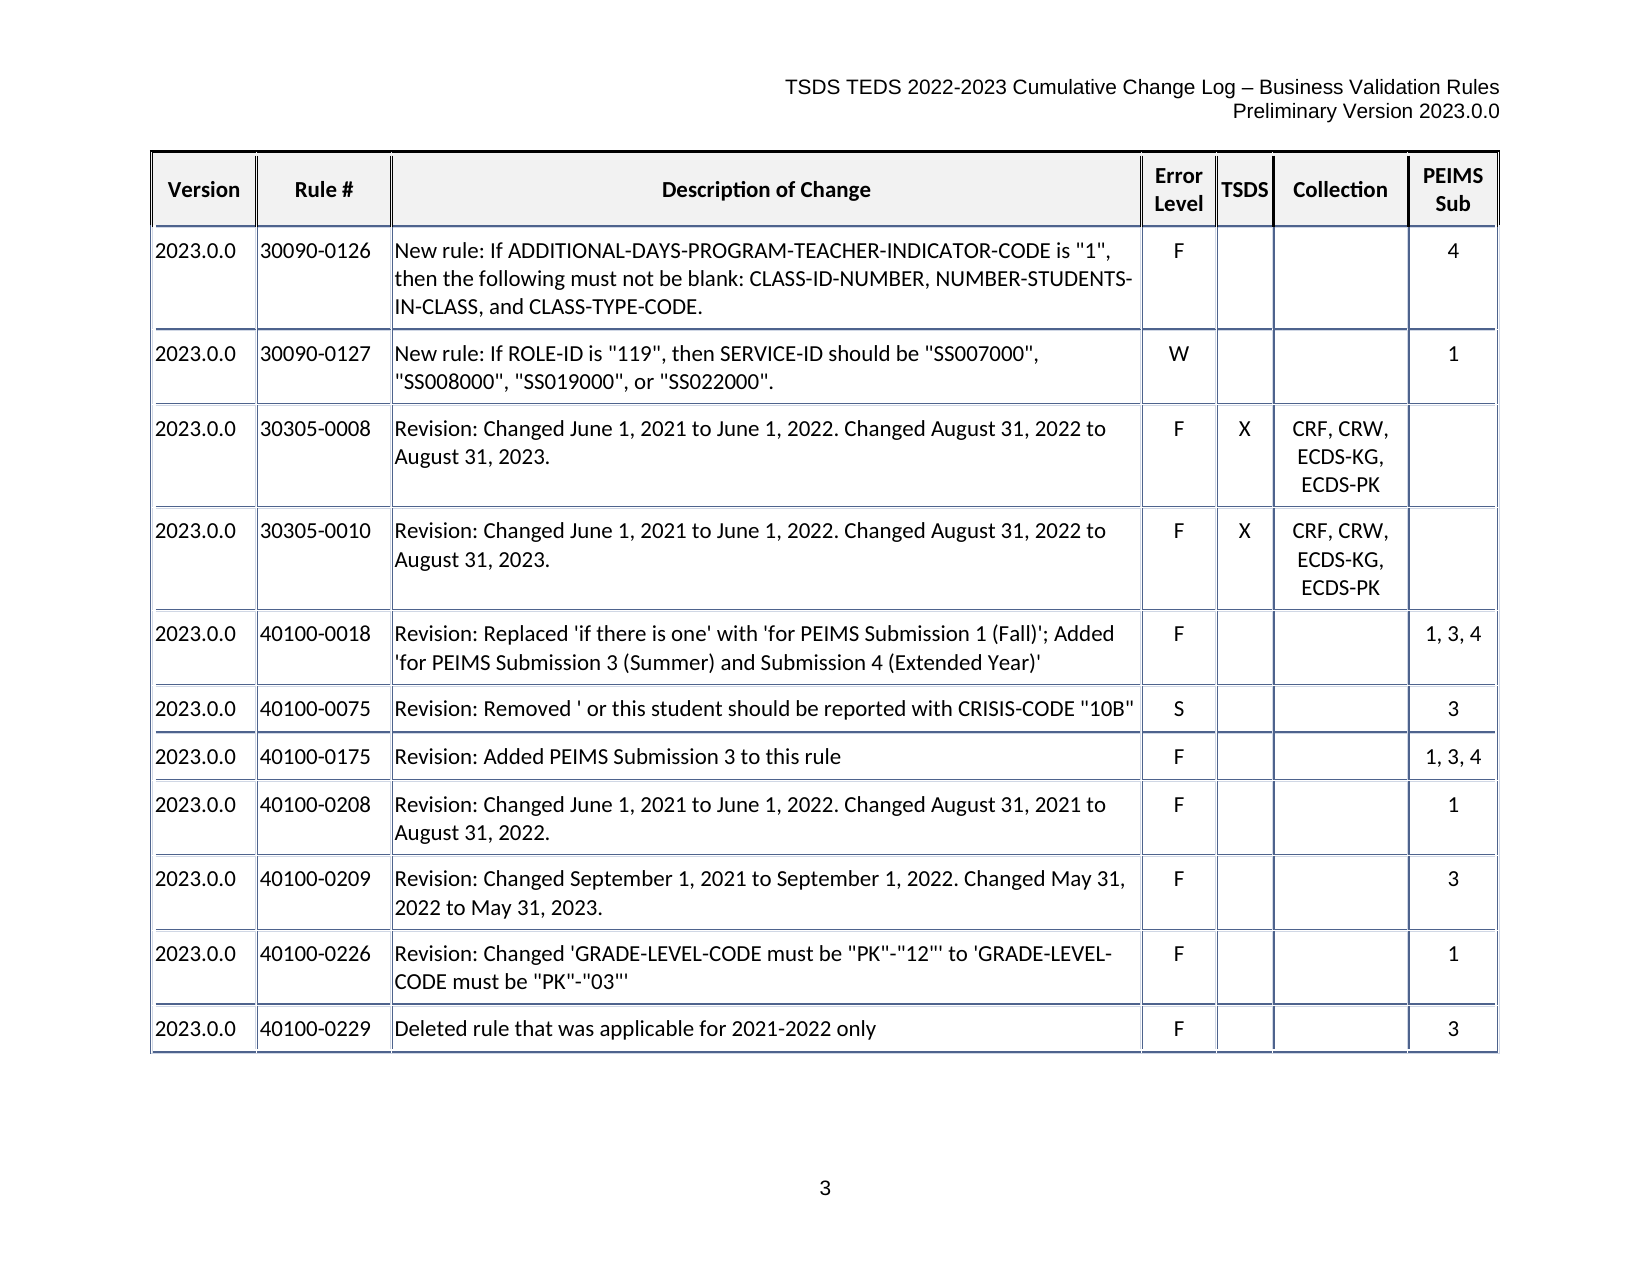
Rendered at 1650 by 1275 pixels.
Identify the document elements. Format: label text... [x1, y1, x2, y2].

table_cell F [1143, 857, 1215, 928]
table_cell Revision: Changed September 1, 2021 to September 1, 2022. Changed May 31, 2022 to May 31, 2023. [393, 857, 1140, 928]
table_cell 2023.0.0 [153, 929, 255, 1003]
table_cell Revision: Changed June 1, 2021 to June 1, 2022. Changed August 31, 2022 to August 31, 2023. [393, 406, 1140, 506]
table_cell 3 [1410, 684, 1497, 731]
table_cell [1216, 1007, 1273, 1051]
table_cell 30305-0008 [258, 406, 390, 506]
table_header PEIMS Sub [1408, 153, 1497, 225]
table_cell 1 [1410, 929, 1497, 1003]
table_cell [1275, 734, 1407, 779]
table_cell [1275, 228, 1407, 328]
table_cell 40100-0075 [258, 687, 390, 731]
table_header Rule # [256, 153, 391, 225]
table_cell 1 [1408, 779, 1498, 853]
table_cell F [1143, 612, 1215, 683]
table_cell 40100-0208 [258, 782, 390, 853]
table_cell [1218, 857, 1272, 928]
table_cell Revision: Replaced 'if there is one' with 'for PEIMS Submission 1 (Fall)'; Added 'for PEIMS Submission 3 (Summer) and Submission 4 (Extended Year)' [393, 612, 1140, 683]
table_cell F [1143, 932, 1215, 1003]
table_cell W [1143, 331, 1215, 403]
table_cell 4 [1410, 225, 1497, 328]
table_cell 40100-0175 [258, 734, 390, 779]
table_cell 3 [1410, 854, 1497, 928]
table_cell F [1143, 734, 1215, 779]
table_cell [1275, 331, 1407, 403]
table_cell [1408, 403, 1498, 506]
table_cell 40100-0209 [258, 857, 390, 928]
table_cell 1 [1410, 328, 1498, 403]
table_cell 2023.0.0 [153, 609, 255, 683]
table_cell Revision: Changed 'GRADE-LEVEL-CODE must be "PK"-"12"' to 'GRADE-LEVEL-CODE must be "PK"-"03"' [393, 932, 1140, 1003]
table_cell 1, 3, 4 [1410, 731, 1497, 779]
table_cell S [1143, 687, 1215, 731]
table_cell 1, 3, 4 [1410, 609, 1497, 683]
table_cell 40100-0018 [258, 612, 390, 683]
table_cell CRF, CRW, ECDS-KG, ECDS-PK [1275, 509, 1407, 608]
table_cell 2023.0.0 [153, 225, 255, 328]
table_cell [1408, 506, 1498, 608]
table_cell 2023.0.0 [153, 684, 255, 731]
table_cell [1218, 612, 1272, 683]
table_cell [1275, 687, 1407, 731]
table_header Error Level [1141, 153, 1216, 225]
table_cell Revision: Changed June 1, 2021 to June 1, 2022. Changed August 31, 2022 to August 31, 2023. [393, 509, 1140, 608]
table_cell 2023.0.0 [153, 1003, 256, 1051]
table_cell F [1143, 782, 1215, 853]
table_cell 40100-0229 [256, 1007, 391, 1051]
table_header TSDS [1216, 152, 1273, 225]
table_cell 30305-0010 [258, 509, 390, 608]
table_cell 2023.0.0 [153, 731, 255, 779]
table_cell [1275, 857, 1407, 928]
table_cell [1218, 687, 1272, 731]
table_cell F [1143, 406, 1215, 506]
table_cell New rule: If ROLE-ID is "119", then SERVICE-ID should be "SS007000", "SS008000", "SS019000", or "SS022000". [393, 331, 1140, 403]
table_cell [1218, 331, 1272, 403]
table_header Description of Change [391, 153, 1141, 225]
table_cell 30090-0126 [258, 228, 390, 328]
table_cell Deleted rule that was applicable for 2021-2022 only [391, 1007, 1141, 1051]
table_cell F [1141, 1007, 1216, 1051]
table_cell 30090-0127 [258, 331, 390, 403]
table_cell New rule: If ADDITIONAL-DAYS-PROGRAM-TEACHER-INDICATOR-CODE is "1", then the following must not be blank: CLASS-ID-NUMBER, NUMBER-STUDENTS-IN-CLASS, and CLASS-TYPE-CODE. [393, 228, 1140, 328]
table_cell 2023.0.0 [151, 506, 256, 608]
table_cell [1273, 1007, 1408, 1051]
table_cell [1275, 782, 1407, 853]
table_cell 40100-0226 [258, 932, 390, 1003]
table_cell F [1143, 509, 1215, 608]
table_cell [1275, 932, 1407, 1003]
table_cell 2023.0.0 [151, 403, 256, 506]
table_cell [1218, 932, 1272, 1003]
table_cell [1218, 734, 1272, 779]
table_cell Revision: Removed ' or this student should be reported with CRISIS-CODE "10B" [393, 687, 1140, 731]
table_cell Revision: Changed June 1, 2021 to June 1, 2022. Changed August 31, 2021 to August 31, 2022. [393, 782, 1140, 853]
table_header Version [153, 153, 256, 225]
table_cell 3 [1408, 1003, 1497, 1051]
table_header Collection [1273, 152, 1408, 225]
table_cell CRF, CRW, ECDS-KG, ECDS-PK [1275, 406, 1407, 506]
table_cell [1218, 782, 1272, 853]
table_cell [1275, 612, 1407, 683]
table_cell X [1218, 509, 1272, 608]
table_cell X [1218, 406, 1272, 506]
table_cell 2023.0.0 [151, 328, 255, 403]
table_cell F [1143, 228, 1215, 328]
table_cell 2023.0.0 [153, 854, 255, 928]
table_cell 2023.0.0 [151, 779, 256, 853]
table_cell Revision: Added PEIMS Submission 3 to this rule [393, 734, 1140, 779]
table_cell [1218, 228, 1272, 328]
